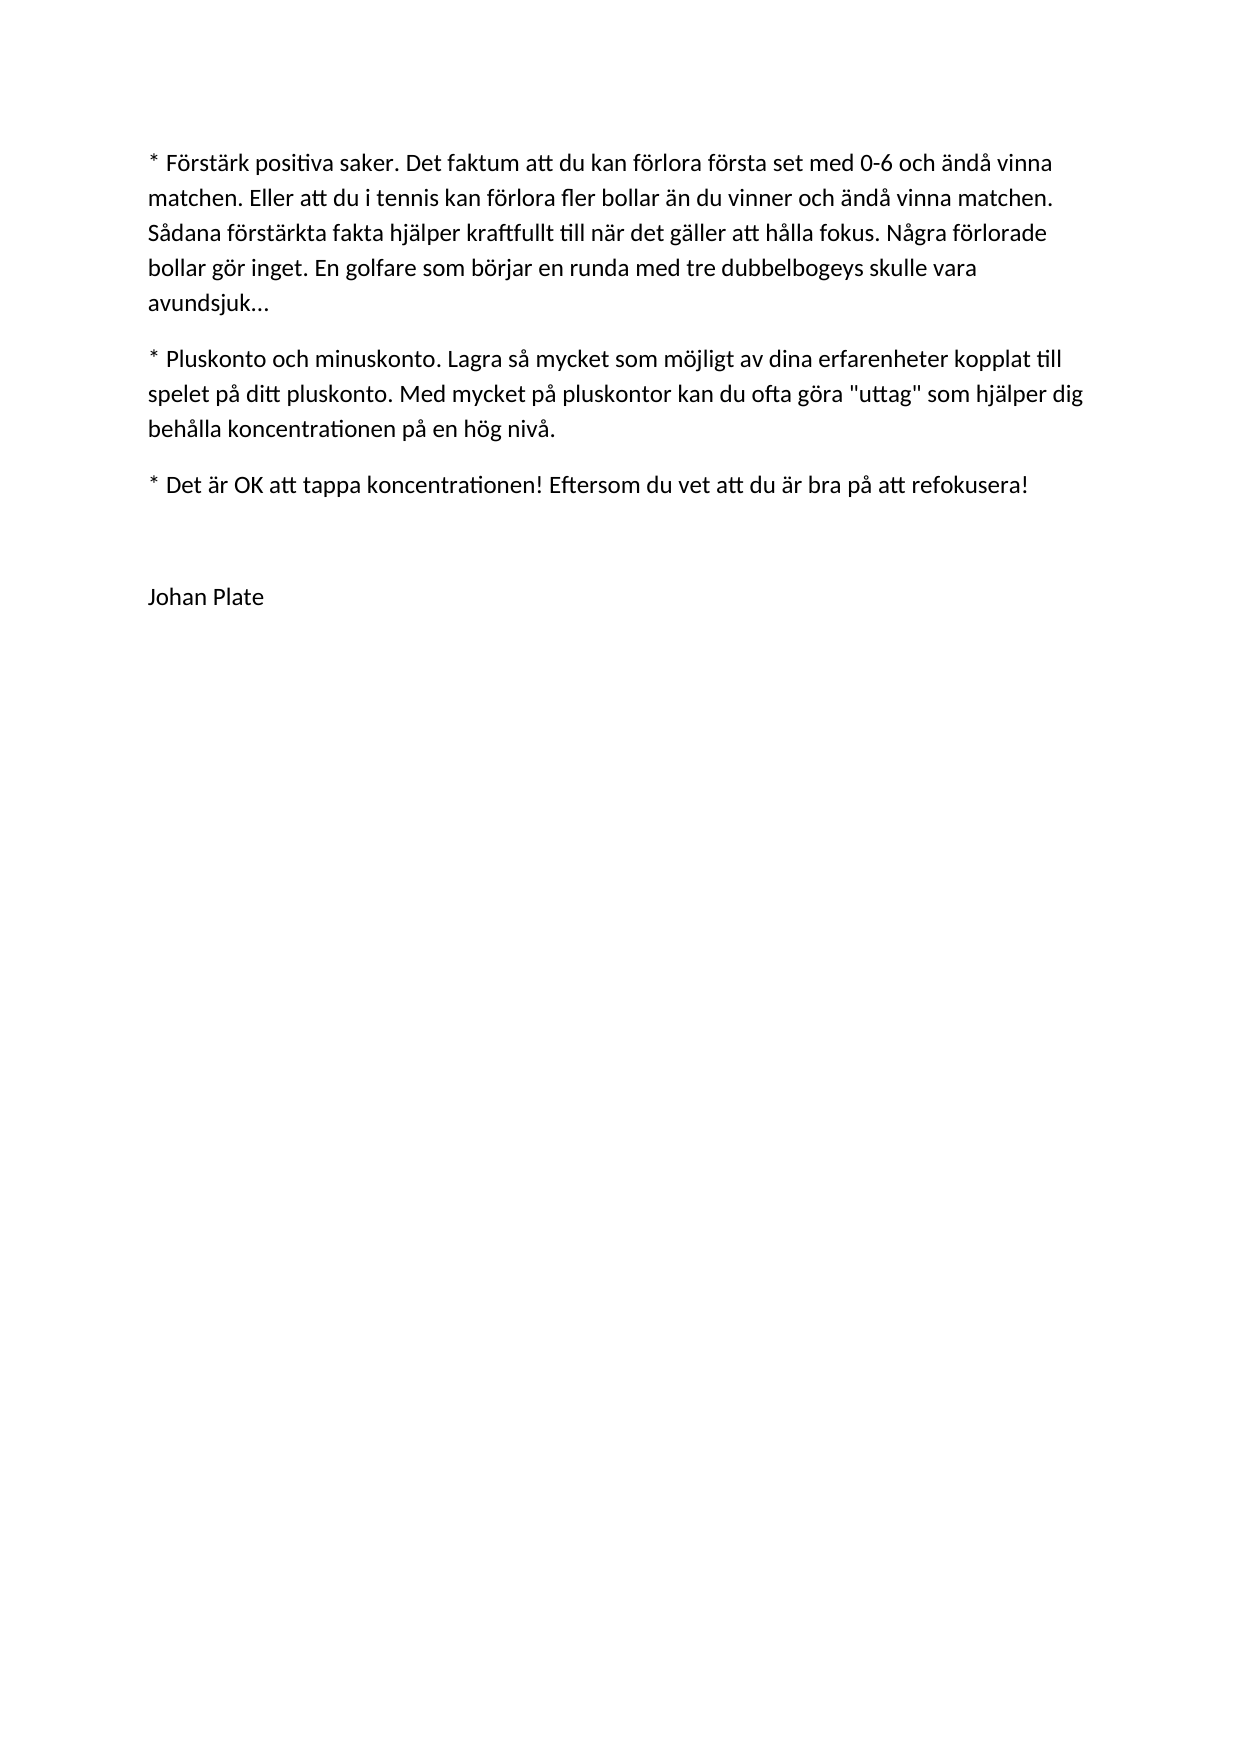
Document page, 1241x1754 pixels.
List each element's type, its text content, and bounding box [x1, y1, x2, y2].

text * Pluskonto och minuskonto. Lagra så mycket som möjligt av dina erfarenheter kopplat till spelet på ditt pluskonto. Med mycket på pluskontor kan du ofta göra "uttag" som hjälper dig behålla koncentrationen på en hög nivå. [148, 343, 1093, 444]
text * Förstärk positiva saker. Det faktum att du kan förlora första set med 0-6 och ändå vinna matchen. Eller att du i tennis kan förlora fler bollar än du vinner och ändå vinna matchen. Sådana förstärkta fakta hjälper kraftfullt till när det gäller att hålla fokus. Några förlorade bollar gör inget. En golfare som börjar en runda med tre dubbelbogeys skulle vara avundsjuk... [148, 148, 1093, 318]
text * Det är OK att tappa koncentrationen! Eftersom du vet att du är bra på att refokusera! [148, 469, 1093, 500]
text Johan Plate [148, 581, 1093, 611]
